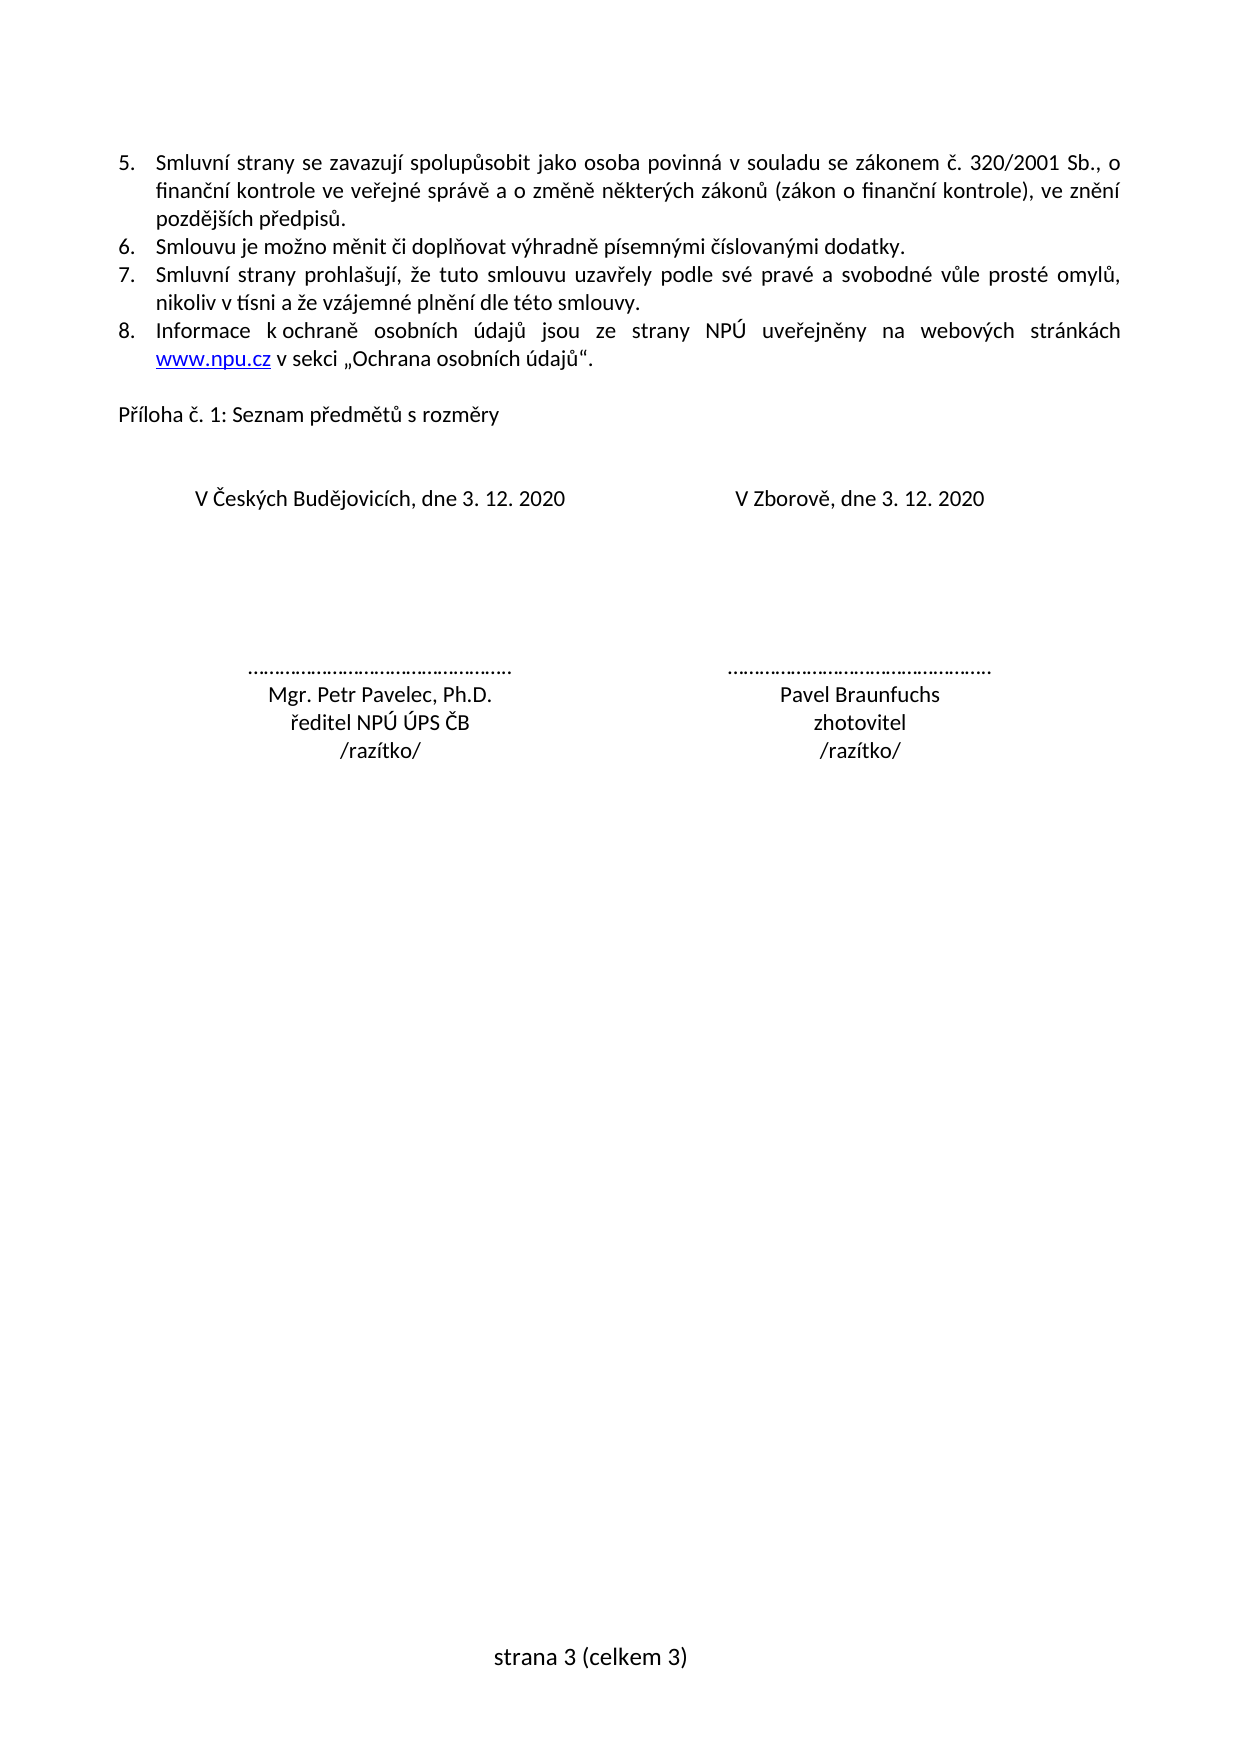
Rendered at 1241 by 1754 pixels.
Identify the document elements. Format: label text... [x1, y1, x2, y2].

list Informace k ochraně osobních údajů jsou ze strany NPÚ uveřejněny na webových stránkách www.npu.cz v sekci „Ochrana osobních údajů“. [118, 316, 1122, 372]
text Příloha č. 1: Seznam předmětů s rozměry [118, 400, 1122, 428]
list Smlouvu je možno měnit či doplňovat výhradně písemnými číslovanými dodatky. [118, 232, 1122, 260]
list Smluvní strany se zavazují spolupůsobit jako osoba povinná v souladu se zákonem č. 320/2001 Sb., o finanční kontrole ve veřejné správě a o změně některých zákonů (zákon o finanční kontrole), ve znění pozdějších předpisů. [118, 148, 1122, 232]
table_header V Zborově, dne 3. 12. 2020 ………………………………………….. Pavel Braunfuchs zhotovitel /razítko/ [620, 484, 1100, 764]
table_header V Českých Budějovicích, dne 3. 12. 2020 ………………………………………….. Mgr. Petr Pavelec, Ph.D. ředitel NPÚ ÚPS ČB /razítko/ [140, 484, 620, 764]
list Smluvní strany prohlašují, že tuto smlouvu uzavřely podle své pravé a svobodné vůle prosté omylů, nikoliv v tísni a že vzájemné plnění dle této smlouvy. [118, 260, 1122, 316]
